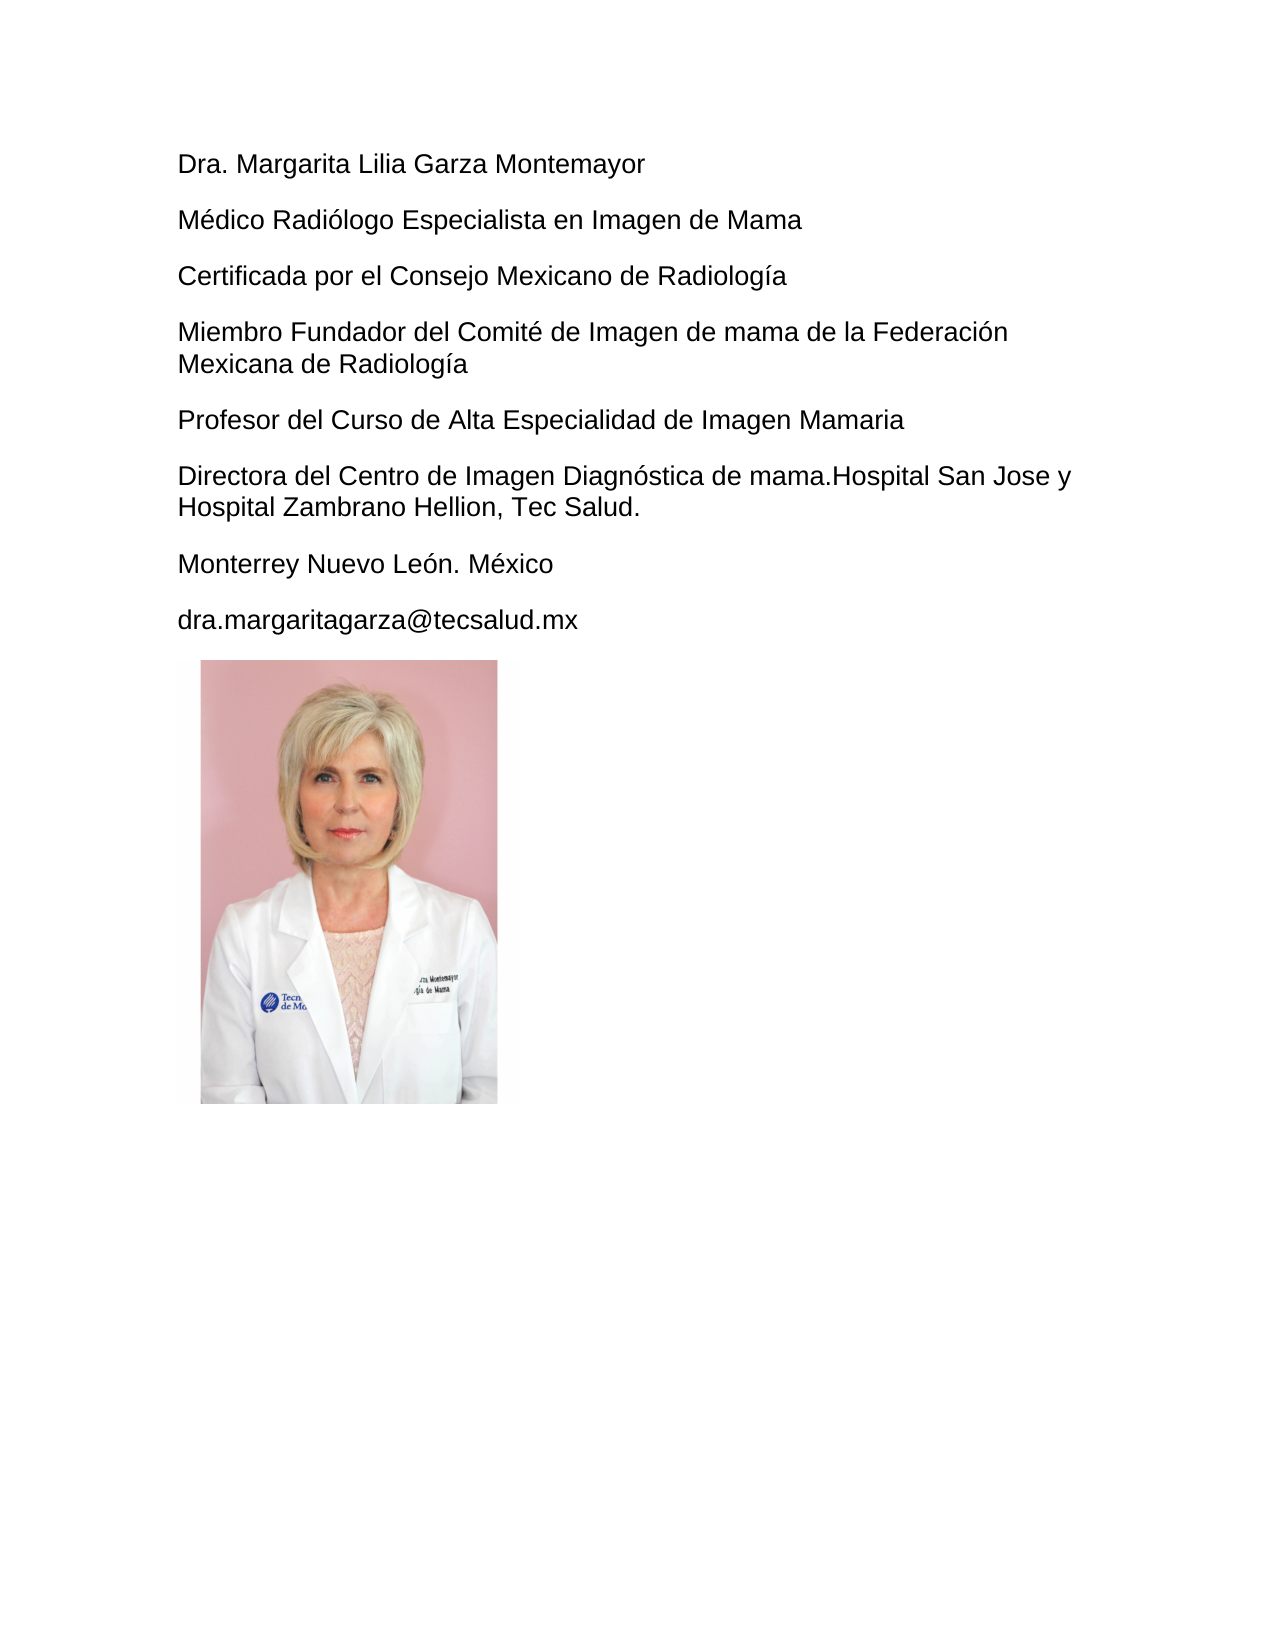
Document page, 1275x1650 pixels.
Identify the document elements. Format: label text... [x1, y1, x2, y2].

text Dra. Margarita Lilia Garza Montemayor [177, 148, 1098, 179]
text Directora del Centro de Imagen Diagnóstica de mama. Hospital San Jose y Hospital Zambrano Hellion, Tec Salud. [177, 460, 1098, 523]
picture [177, 660, 520, 1104]
text Certificada por el Consejo Mexicano de Radiología [177, 260, 1098, 291]
text Profesor del Curso de Alta Especialidad de Imagen Mamaria [177, 404, 1098, 435]
text Médico Radiólogo Especialista en Imagen de Mama [177, 204, 1098, 235]
text Miembro Fundador del Comité de Imagen de mama de la Federación Mexicana de Radiología [177, 316, 1098, 379]
text dra.margaritagarza@tecsalud.mx [177, 604, 1098, 635]
text Monterrey Nuevo León. México [177, 548, 1098, 579]
